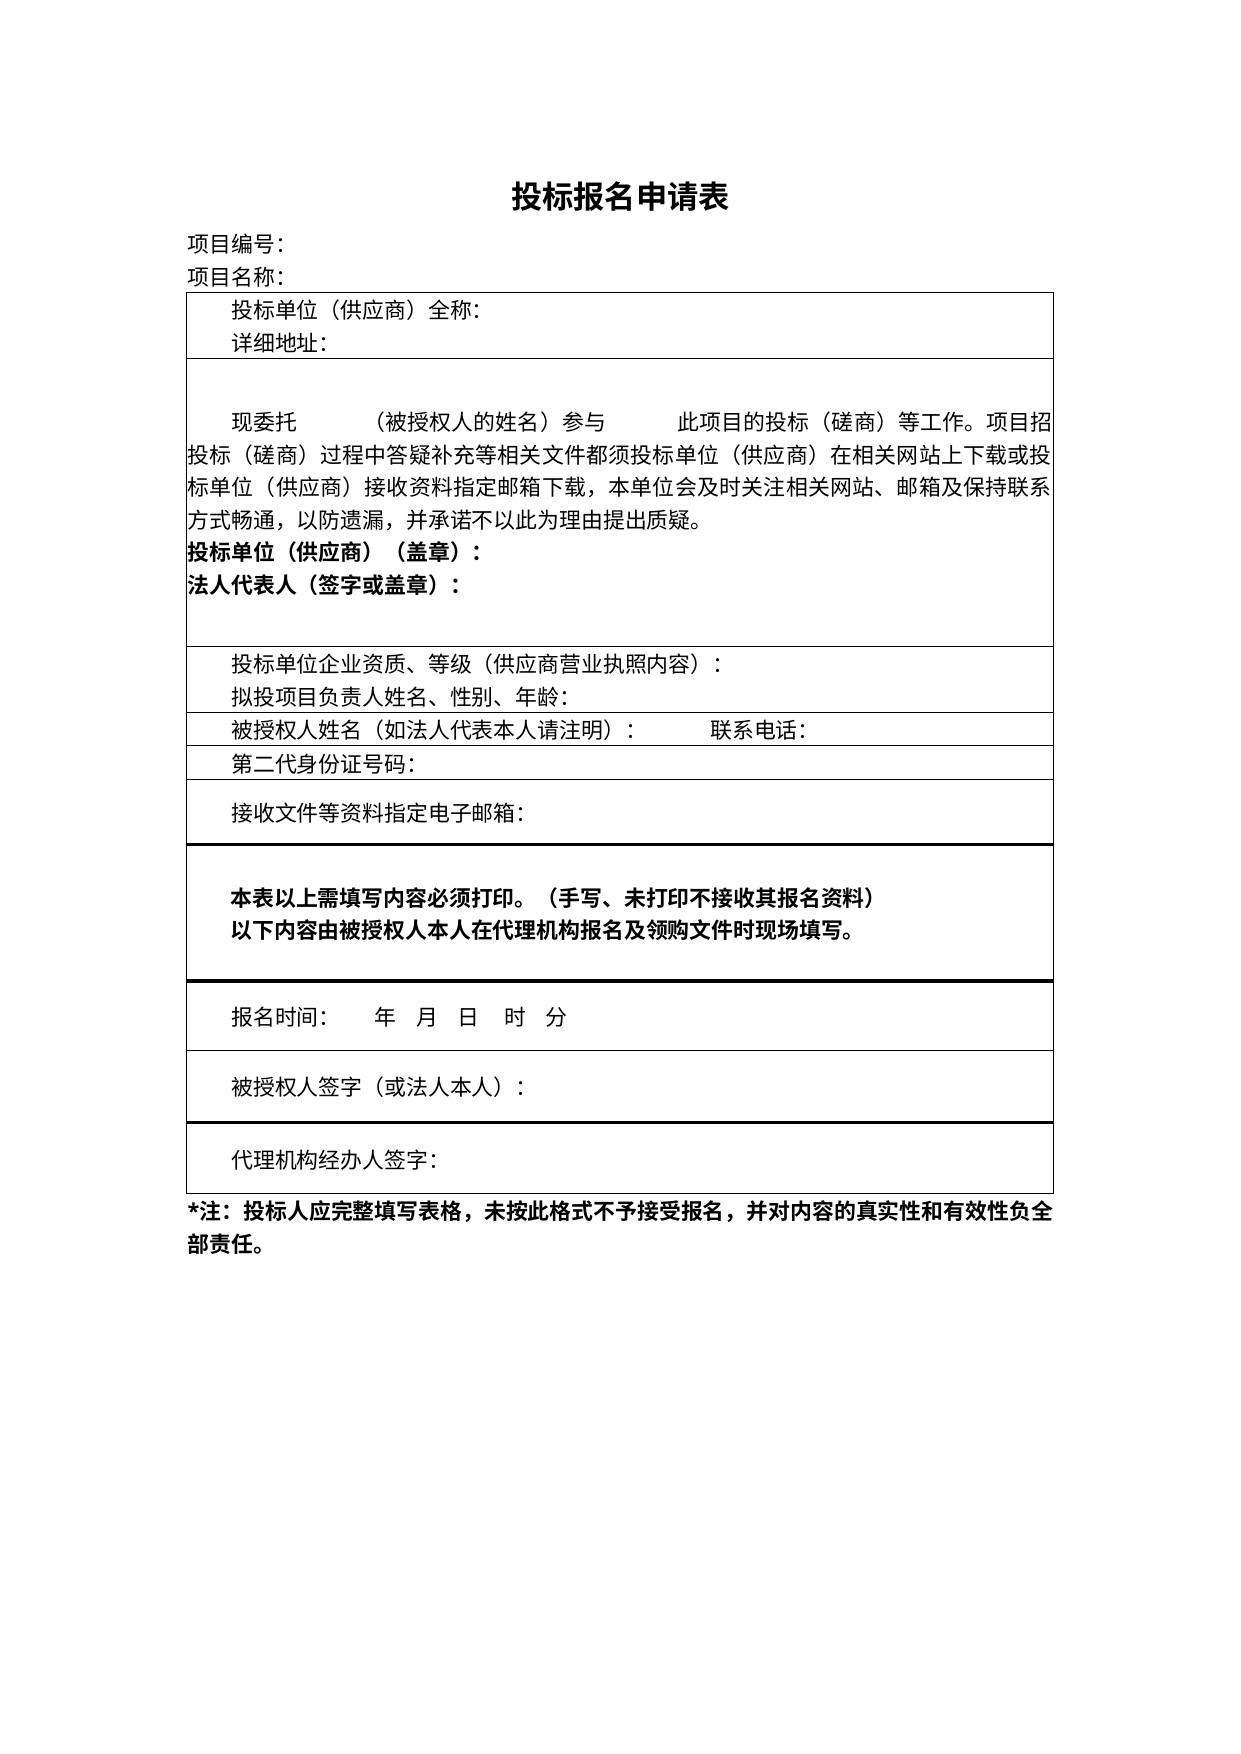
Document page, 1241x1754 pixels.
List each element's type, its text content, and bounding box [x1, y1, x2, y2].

table_cell 接收文件等资料指定电子邮箱： [187, 780, 1053, 843]
text 投标报名申请表 [187, 162, 1053, 227]
table_cell 被授权人姓名（如法人代表本人请注明）： 联系电话： [187, 713, 1053, 745]
text *注：投标人应完整填写表格，未按此格式不予接受报名，并对内容的真实性和有效性负全部责任。 [187, 1194, 1053, 1259]
table_cell 本表以上需填写内容必须打印。（手写、未打印不接收其报名资料） 以下内容由被授权人本人在代理机构报名及领购文件时现场填写。 [187, 846, 1053, 979]
table_cell 现委托 （被授权人的姓名）参与 此项目的投标（磋商）等工作。项目招投标（磋商）过程中答疑补充等相关文件都须投标单位（供应商）在相关网站上下载或投标单位（供应商）接收资料指定邮箱下载，本单位会及时关注相关网站、邮箱及保持联系方式畅通，以防遗漏，并承诺不以此为理由提出质疑。 投标单位（供应商）（盖章）： 法人代表人（签字或盖章）： [187, 359, 1053, 646]
table_cell 第二代身份证号码： [187, 746, 1053, 779]
table_cell 代理机构经办人签字： [187, 1124, 1053, 1193]
text 项目编号： [187, 227, 1053, 259]
table_cell 投标单位企业资质、等级（供应商营业执照内容）： 拟投项目负责人姓名、性别、年龄： [187, 647, 1053, 712]
table_header 投标单位（供应商）全称： 详细地址： [187, 293, 1053, 358]
table_cell 报名时间： 年 月 日 时 分 [187, 983, 1053, 1050]
table_cell 被授权人签字（或法人本人）： [187, 1051, 1053, 1121]
text 项目名称： [187, 259, 1053, 292]
